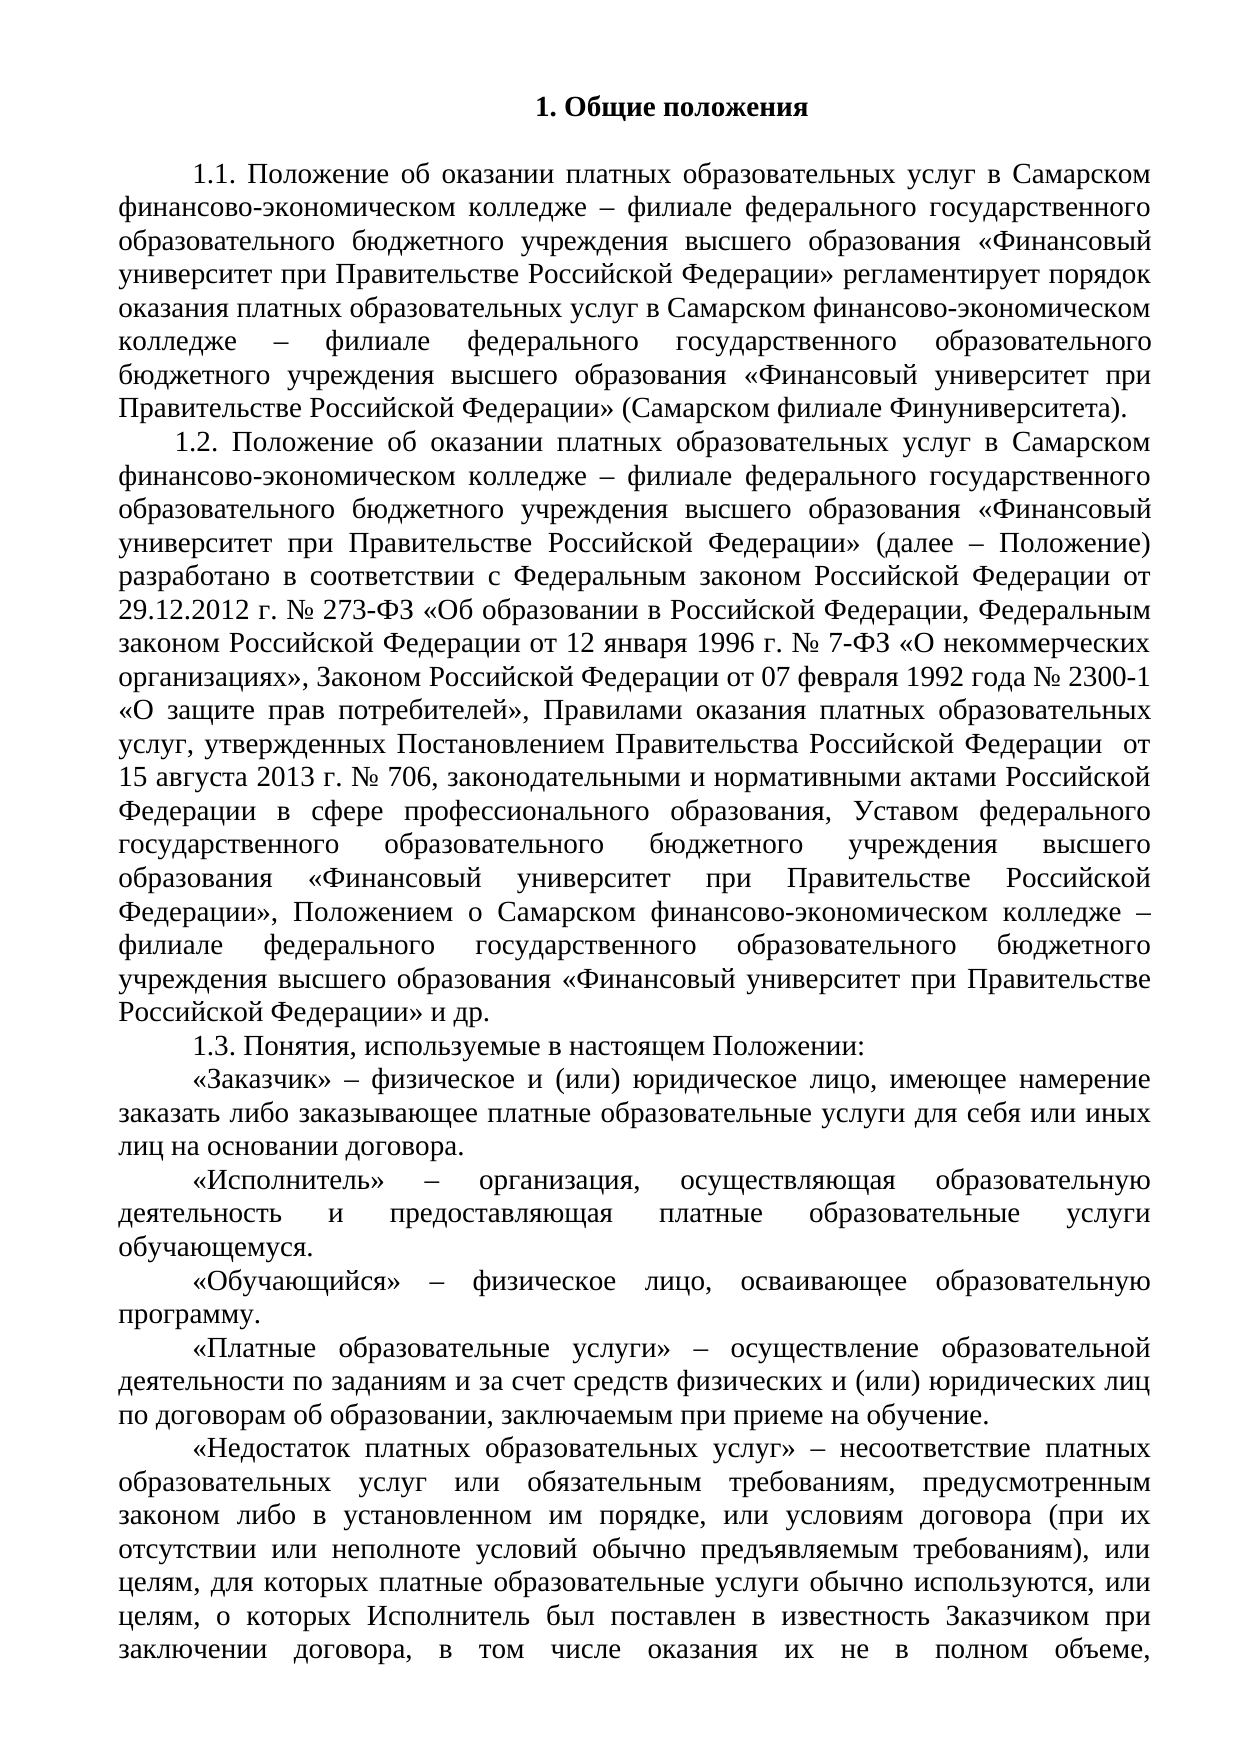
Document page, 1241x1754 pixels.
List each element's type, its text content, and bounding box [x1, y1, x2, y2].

text «Заказчик» – физическое и (или) юридическое лицо, имеющее намерение заказать либо заказывающее платные образовательные услуги для себя или иных лиц на основании договора. [118, 1061, 1152, 1162]
text 1. Общие положения [118, 89, 1152, 122]
text «Платные образовательные услуги» – осуществление образовательной деятельности по заданиям и за счет средств физических и (или) юридических лиц по договорам об образовании, заключаемым при приеме на обучение. [118, 1330, 1152, 1430]
text «Исполнитель» – организация, осуществляющая образовательную деятельность и предоставляющая платные образовательные услуги обучающемуся. [118, 1162, 1152, 1263]
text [118, 1430, 1152, 1665]
title 1.1. Положение об оказании платных образовательных услуг в Самарском финансово-экономическом колледже – филиале федерального государственного образовательного бюджетного учреждения высшего образования «Финансовый университет при Правительстве Российской Федерации» регламентирует порядок оказания платных образовательных услуг в Самарском финансово-экономическом колледже – филиале федерального государственного образовательного бюджетного учреждения высшего образования «Финансовый университет при Правительстве Российской Федерации» (Самарском филиале Финуниверситета). [118, 156, 1152, 424]
text «Обучающийся» – физическое лицо, осваивающее образовательную программу. [118, 1263, 1152, 1330]
text 1.3. Понятия, используемые в настоящем Положении: [118, 1028, 1152, 1061]
text 1.2. Положение об оказании платных образовательных услуг в Самарском финансово-экономическом колледже – филиале федерального государственного образовательного бюджетного учреждения высшего образования «Финансовый университет при Правительстве Российской Федерации» (далее – Положение) разработано в соответствии с Федеральным законом Российской Федерации от 29.12.2012 г. № 273-ФЗ «Об образовании в Российской Федерации, Федеральным законом Российской Федерации от 12 января 1996 г. № 7-ФЗ «О некоммерческих организациях», Законом Российской Федерации от 07 февраля 1992 года № 2300-1 «О защите прав потребителей», Правилами оказания платных образовательных услуг, утвержденных Постановлением Правительства Российской Федерации от 15 августа 2013 г. № 706, законодательными и нормативными актами Российской Федерации в сфере профессионального образования, Уставом федерального государственного образовательного бюджетного учреждения высшего образования «Финансовый университет при Правительстве Российской Федерации», Положением о Самарском финансово-экономическом колледже – филиале федерального государственного образовательного бюджетного учреждения высшего образования «Финансовый университет при Правительстве Российской Федерации» и др. [118, 424, 1152, 1028]
